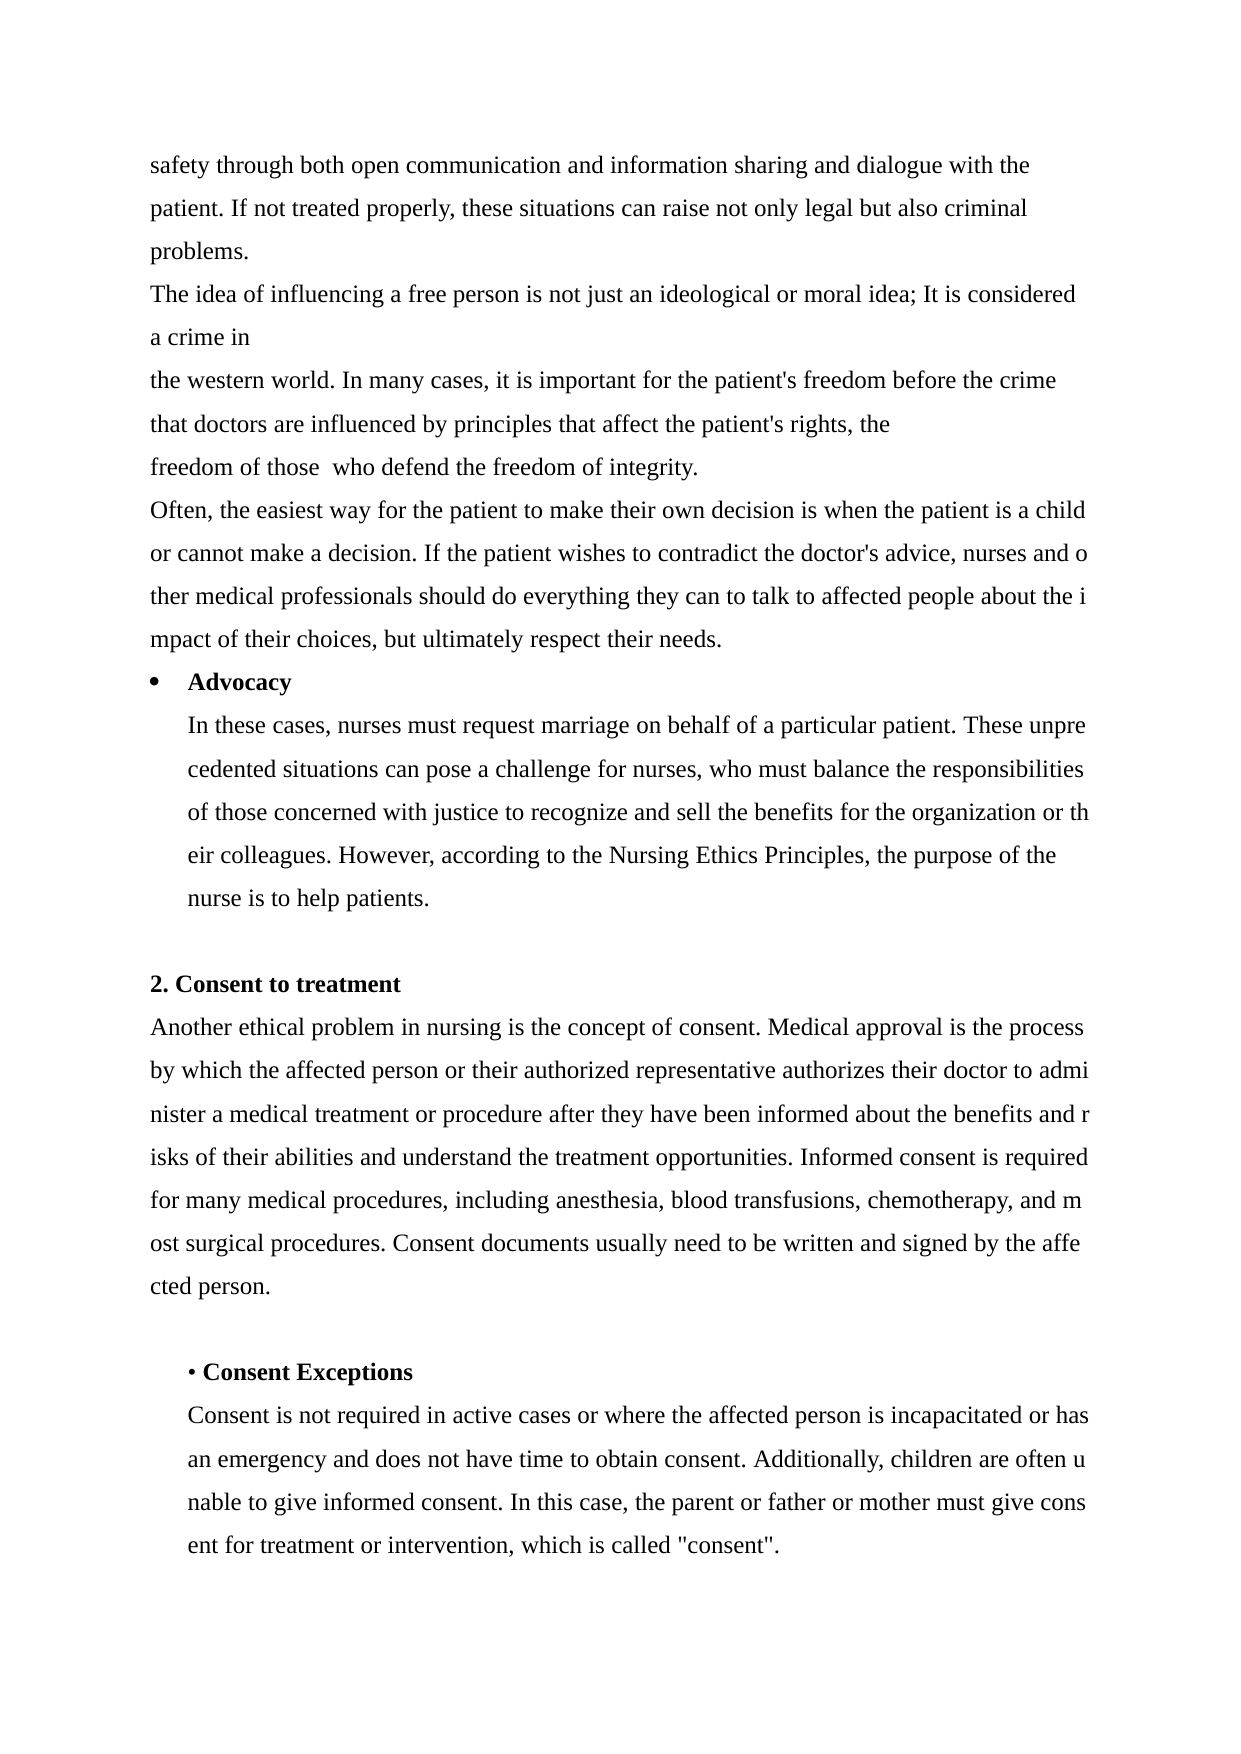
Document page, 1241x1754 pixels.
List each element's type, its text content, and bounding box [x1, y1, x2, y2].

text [150, 150, 1090, 265]
list Advocacy In these cases, nurses must request marriage on behalf of a particular patient. These unprecedented situations can pose a challenge for nurses, who must balance the responsibilities of those concerned with justice to recognize and sell the benefits for the organization or their colleagues. However, according to the Nursing Ethics Principles, the purpose of the nurse is to help patients. [150, 667, 1090, 912]
text 2. Consent to treatment Another ethical problem in nursing is the concept of consent. Medical approval is the process by which the affected person or their authorized representative authorizes their doctor to administer a medical treatment or procedure after they have been informed about the benefits and risks of their abilities and understand the treatment opportunities. Informed consent is required for many medical procedures, including anesthesia, blood transfusions, chemotherapy, and most surgical procedures. Consent documents usually need to be written and signed by the affected person. [150, 969, 1090, 1300]
text The idea of influencing a free person is not just an ideological or moral idea; It is considered a crime in the western world. In many cases, it is important for the patient's freedom before the crime that doctors are influenced by principles that affect the patient's rights, the freedom of those who defend the freedom of integrity. Often, the easiest way for the patient to make their own decision is when the patient is a child or cannot make a decision. If the patient wishes to contradict the doctor's advice, nurses and other medical professionals should do everything they can to talk to affected people about the impact of their choices, but ultimately respect their needs. [150, 279, 1090, 653]
text • Consent Exceptions Consent is not required in active cases or where the affected person is incapacitated or has an emergency and does not have time to obtain consent. Additionally, children are often unable to give informed consent. In this case, the parent or father or mother must give consent for treatment or intervention, which is called "consent". [187, 1314, 1090, 1559]
